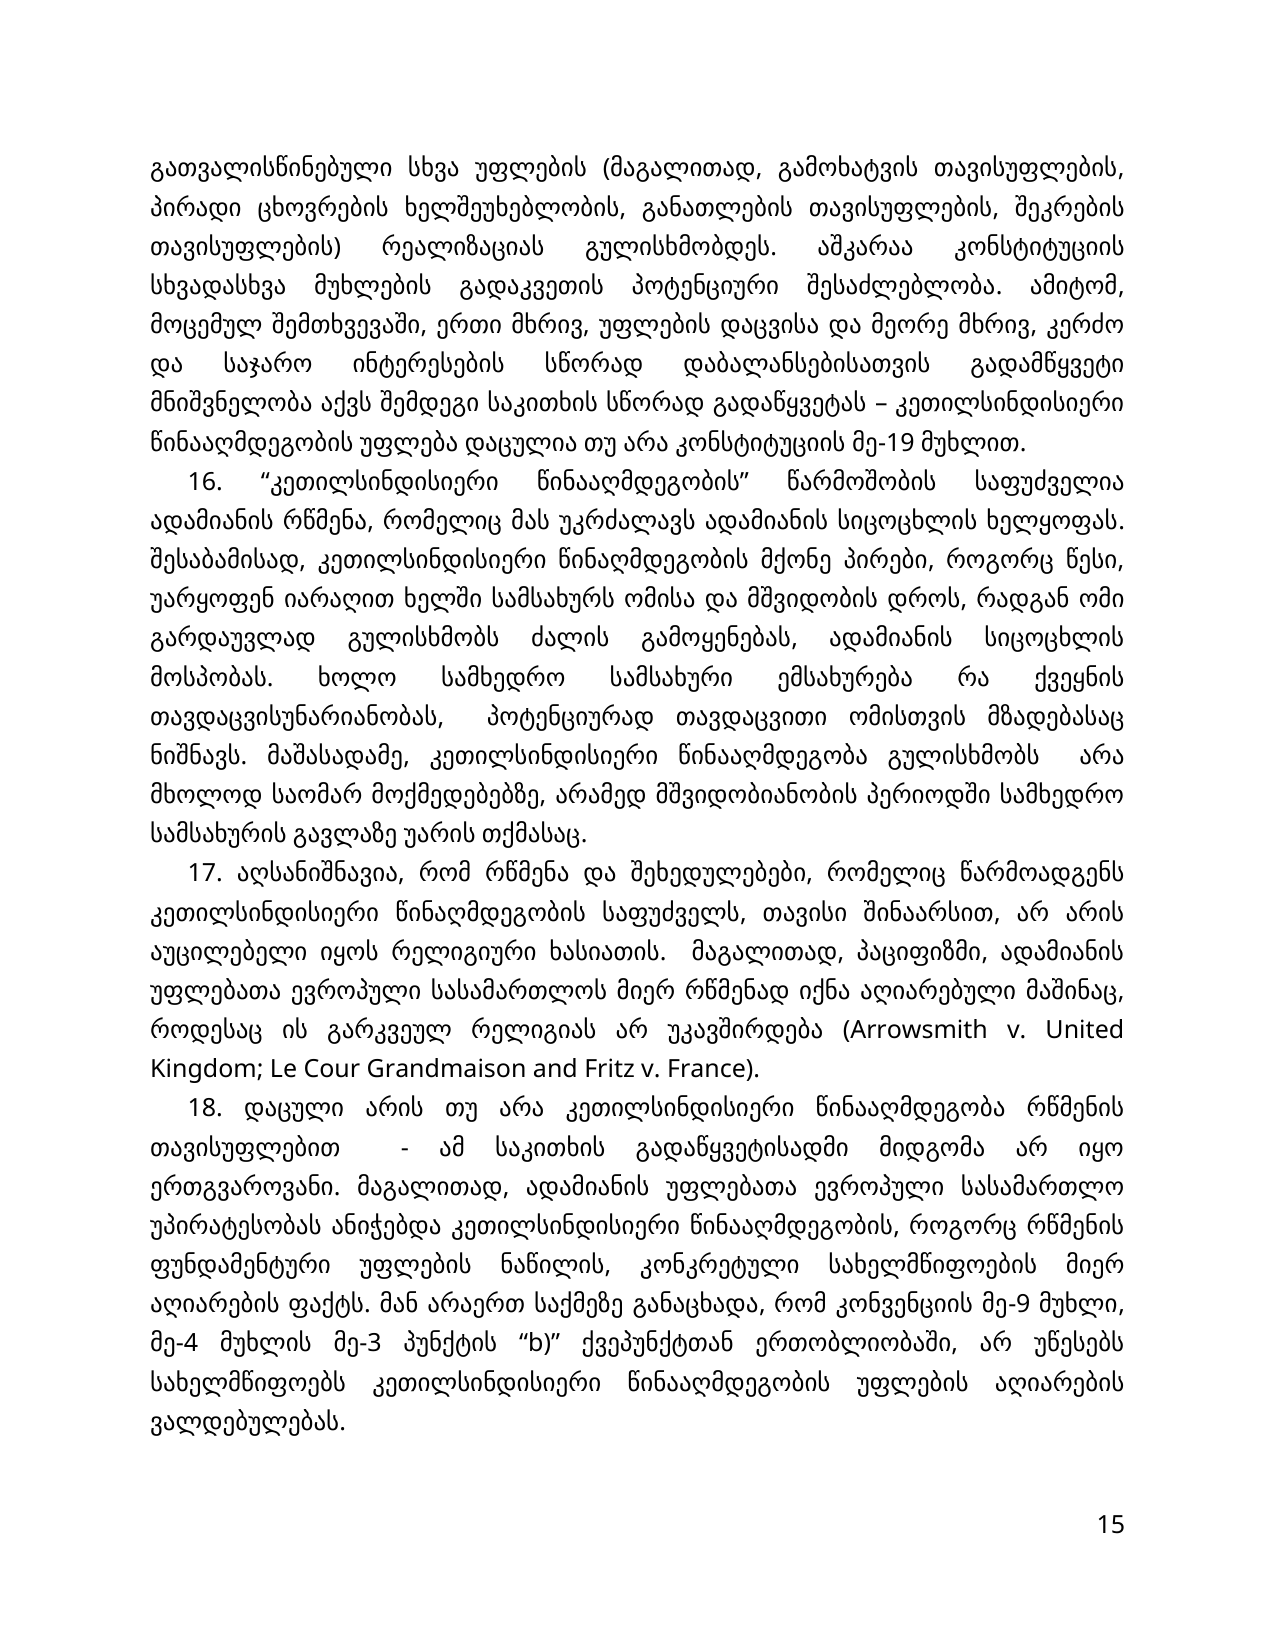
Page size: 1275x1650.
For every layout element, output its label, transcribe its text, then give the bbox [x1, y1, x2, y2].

text 16. “კეთილსინდისიერი წინააღმდეგობის” წარმოშობის საფუძველია ადამიანის რწმენა, რომელიც მას უკრძალავს ადამიანის სიცოცხლის ხელყოფას. შესაბამისად, კეთილსინდისიერი წინაღმდეგობის მქონე პირები, როგორც წესი, უარყოფენ იარაღით ხელში სამსახურს ომისა და მშვიდობის დროს, რადგან ომი გარდაუვლად გულისხმობს ძალის გამოყენებას, ადამიანის სიცოცხლის მოსპობას. ხოლო სამხედრო სამსახური ემსახურება რა ქვეყნის თავდაცვისუნარიანობას, პოტენციურად თავდაცვითი ომისთვის მზადებასაც ნიშნავს. მაშასადამე, კეთილსინდისიერი წინააღმდეგობა გულისხმობს არა მხოლოდ საომარ მოქმედებებზე, არამედ მშვიდობიანობის პერიოდში სამხედრო სამსახურის გავლაზე უარის თქმასაც. [150, 463, 1125, 850]
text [150, 150, 1125, 458]
text 18. დაცული არის თუ არა კეთილსინდისიერი წინააღმდეგობა რწმენის თავისუფლებით - ამ საკითხის გადაწყვეტისადმი მიდგომა არ იყო ერთგვაროვანი. მაგალითად, ადამიანის უფლებათა ევროპული სასამართლო უპირატესობას ანიჭებდა კეთილსინდისიერი წინააღმდეგობის, როგორც რწმენის ფუნდამენტური უფლების ნაწილის, კონკრეტული სახელმწიფოების მიერ აღიარების ფაქტს. მან არაერთ საქმეზე განაცხადა, რომ კონვენციის მე-9 მუხლი, მე-4 მუხლის მე-3 პუნქტის “b)” ქვეპუნქტთან ერთობლიობაში, არ უწესებს სახელმწიფოებს კეთილსინდისიერი წინააღმდეგობის უფლების აღიარების ვალდებულებას. [150, 1090, 1125, 1437]
text 17. აღსანიშნავია, რომ რწმენა და შეხედულებები, რომელიც წარმოადგენს კეთილსინდისიერი წინაღმდეგობის საფუძველს, თავისი შინაარსით, არ არის აუცილებელი იყოს რელიგიური ხასიათის. მაგალითად, პაციფიზმი, ადამიანის უფლებათა ევროპული სასამართლოს მიერ რწმენად იქნა აღიარებული მაშინაც, როდესაც ის გარკვეულ რელიგიას არ უკავშირდება (Arrowsmith v. United Kingdom; Le Cour Grandmaison and Fritz v. France). [150, 855, 1125, 1085]
